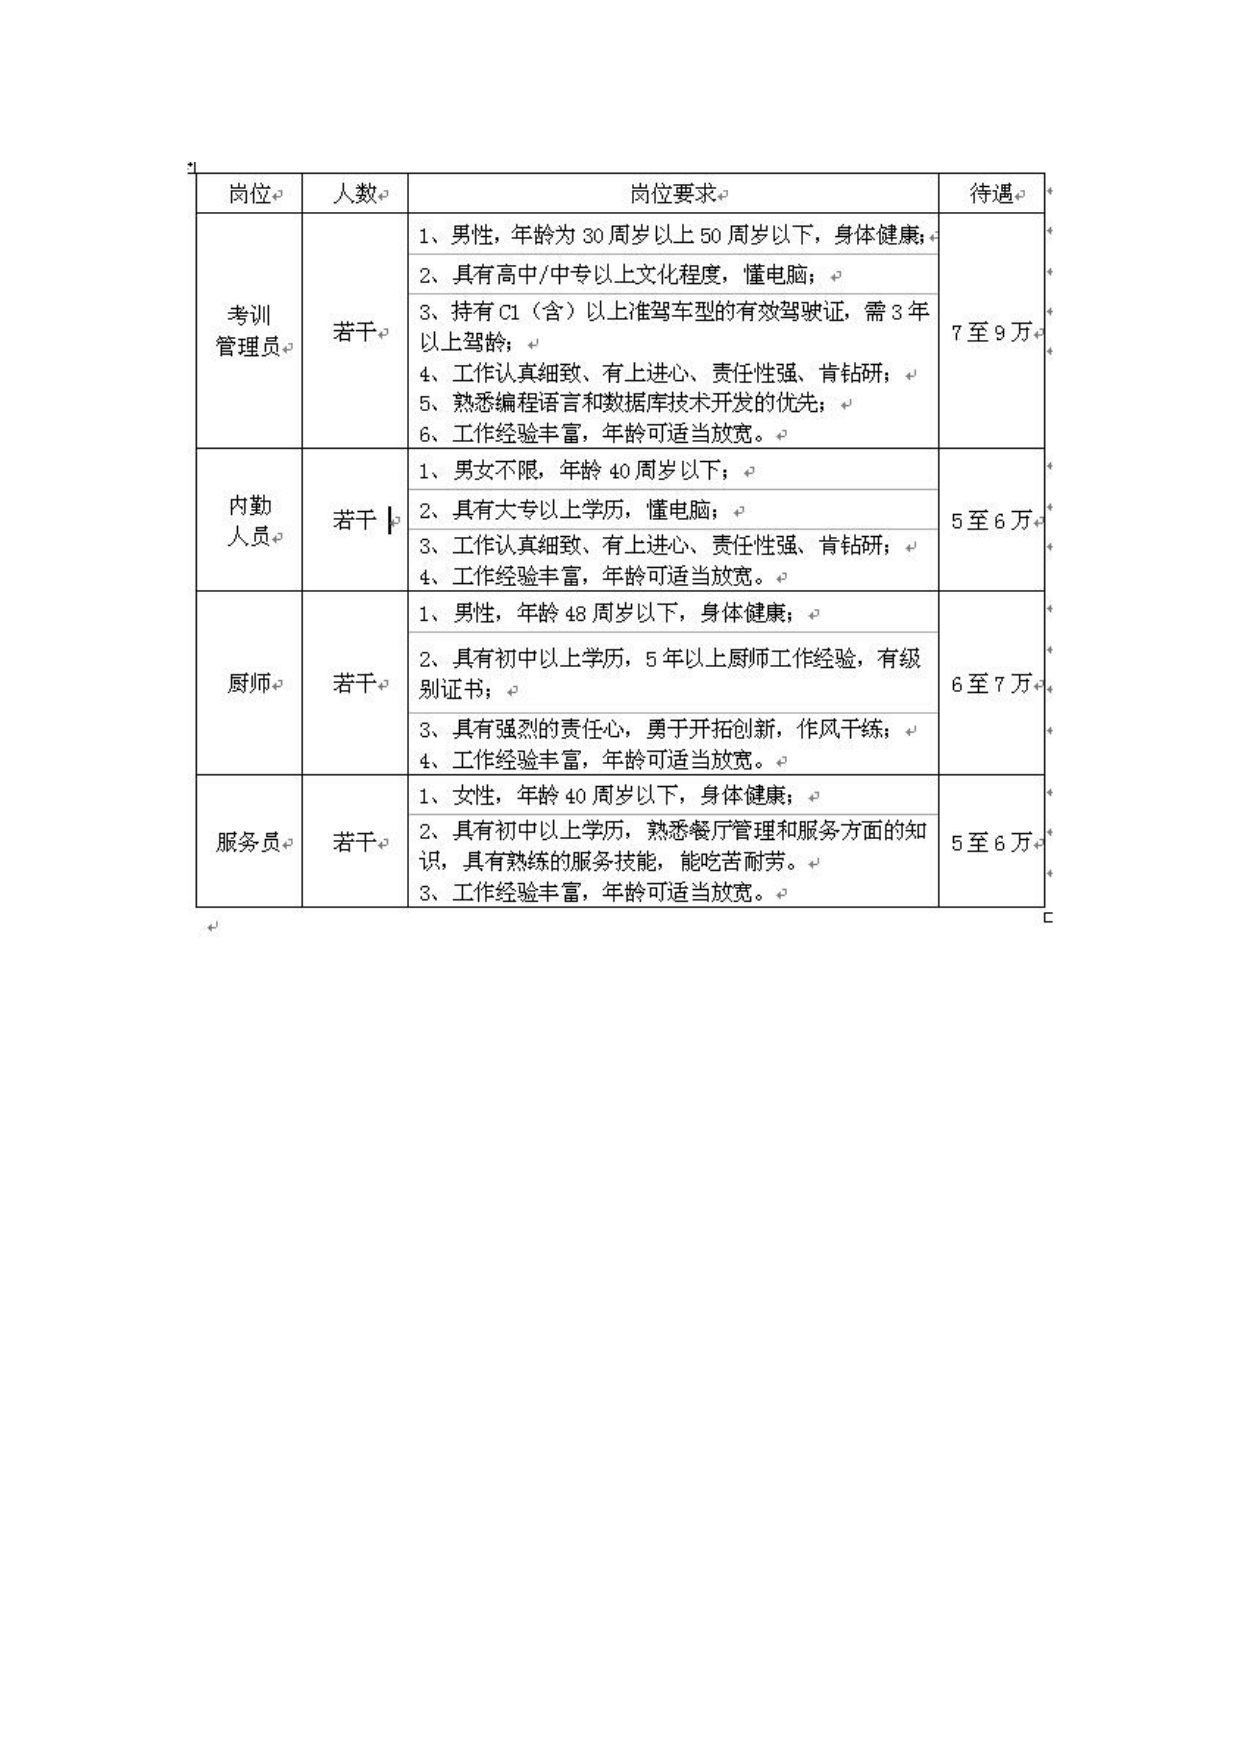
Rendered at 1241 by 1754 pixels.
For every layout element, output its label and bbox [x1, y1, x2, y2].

picture [187, 162, 1053, 939]
